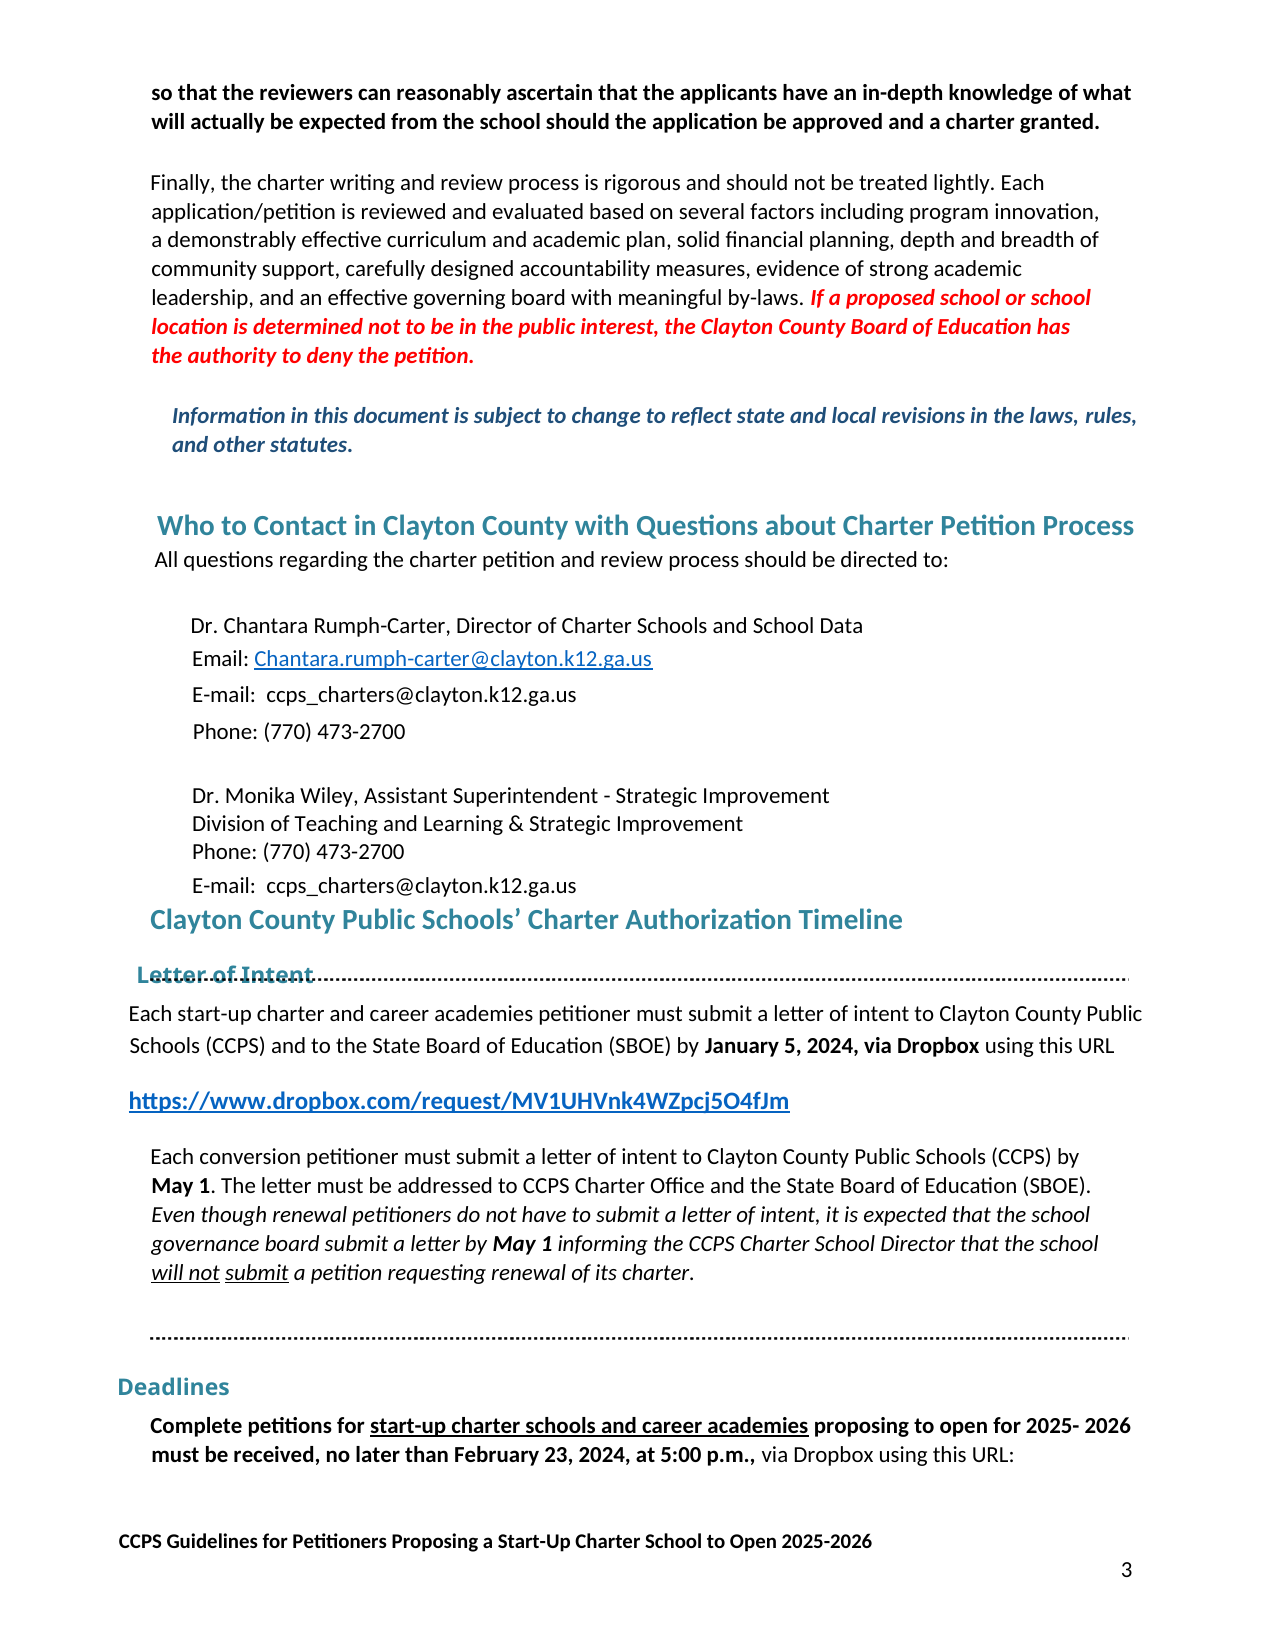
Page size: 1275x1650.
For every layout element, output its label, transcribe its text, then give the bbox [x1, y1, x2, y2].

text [150, 78, 1136, 135]
text Division of Teaching and Learning & Strategic Improvement [117, 809, 1179, 837]
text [150, 1411, 1132, 1468]
text Information in this document is subject to change to reflect state and local revisions in the laws, rules, and other statutes. [172, 402, 1179, 458]
text All questions regarding the charter petition and review process should be directed to: [154, 546, 1136, 573]
text Letter of Intent [117, 959, 1179, 990]
text Phone: (770) 473-2700 [192, 837, 1136, 865]
text E-mail: ccps_charters@clayton.k12.ga.us [192, 871, 1136, 899]
subtitle Who to Contact in Clayton County with Questions about Charter Petition Process [117, 507, 1174, 543]
text Each conversion petitioner must submit a letter of intent to Clayton County Public Schools (CCPS) by May 1. The letter must be addressed to CCPS Charter Office and the State Board of Education (SBOE). Even though renewal petitioners do not have to submit a letter of intent, it is expected that the school governance board submit a letter by May 1 informing the CCPS Charter School Director that the school will not submit a petition requesting renewal of its charter. [150, 1142, 1122, 1286]
text Each start-up charter and career academies petitioner must submit a letter of intent to Clayton County Public Schools (CCPS) and to the State Board of Education (SBOE) by January 5, 2024, via Dropbox using this URL [128, 999, 1179, 1059]
text Dr. Chantara Rumph-Carter, Director of Charter Schools and School Data [154, 611, 1136, 639]
text Deadlines [117, 1337, 1179, 1402]
text Email: Chantara.rumph-carter@clayton.k12.ga.us [192, 644, 1179, 672]
text Clayton County Public Schools’ Charter Authorization Timeline [150, 901, 1179, 937]
text Dr. Monika Wiley, Assistant Superintendent - Strategic Improvement [117, 781, 1179, 809]
text https://www.dropbox.com/request/MV1UHVnk4WZpcj5O4fJm [128, 1085, 1179, 1116]
text Phone: (770) 473-2700 [192, 717, 1136, 745]
text E-mail: ccps_charters@clayton.k12.ga.us [192, 680, 1179, 708]
text Finally, the charter writing and review process is rigorous and should not be treated lightly. Each application/petition is reviewed and evaluated based on several factors including program innovation, a demonstrably effective curriculum and academic plan, solid financial planning, depth and breadth of community support, carefully designed accountability measures, evidence of strong academic leadership, and an effective governing board with meaningful by-laws. If a proposed school or school location is determined not to be in the public interest, the Clayton County Board of Education has the authority to deny the petition. [150, 168, 1107, 369]
picture [149, 977, 1129, 981]
